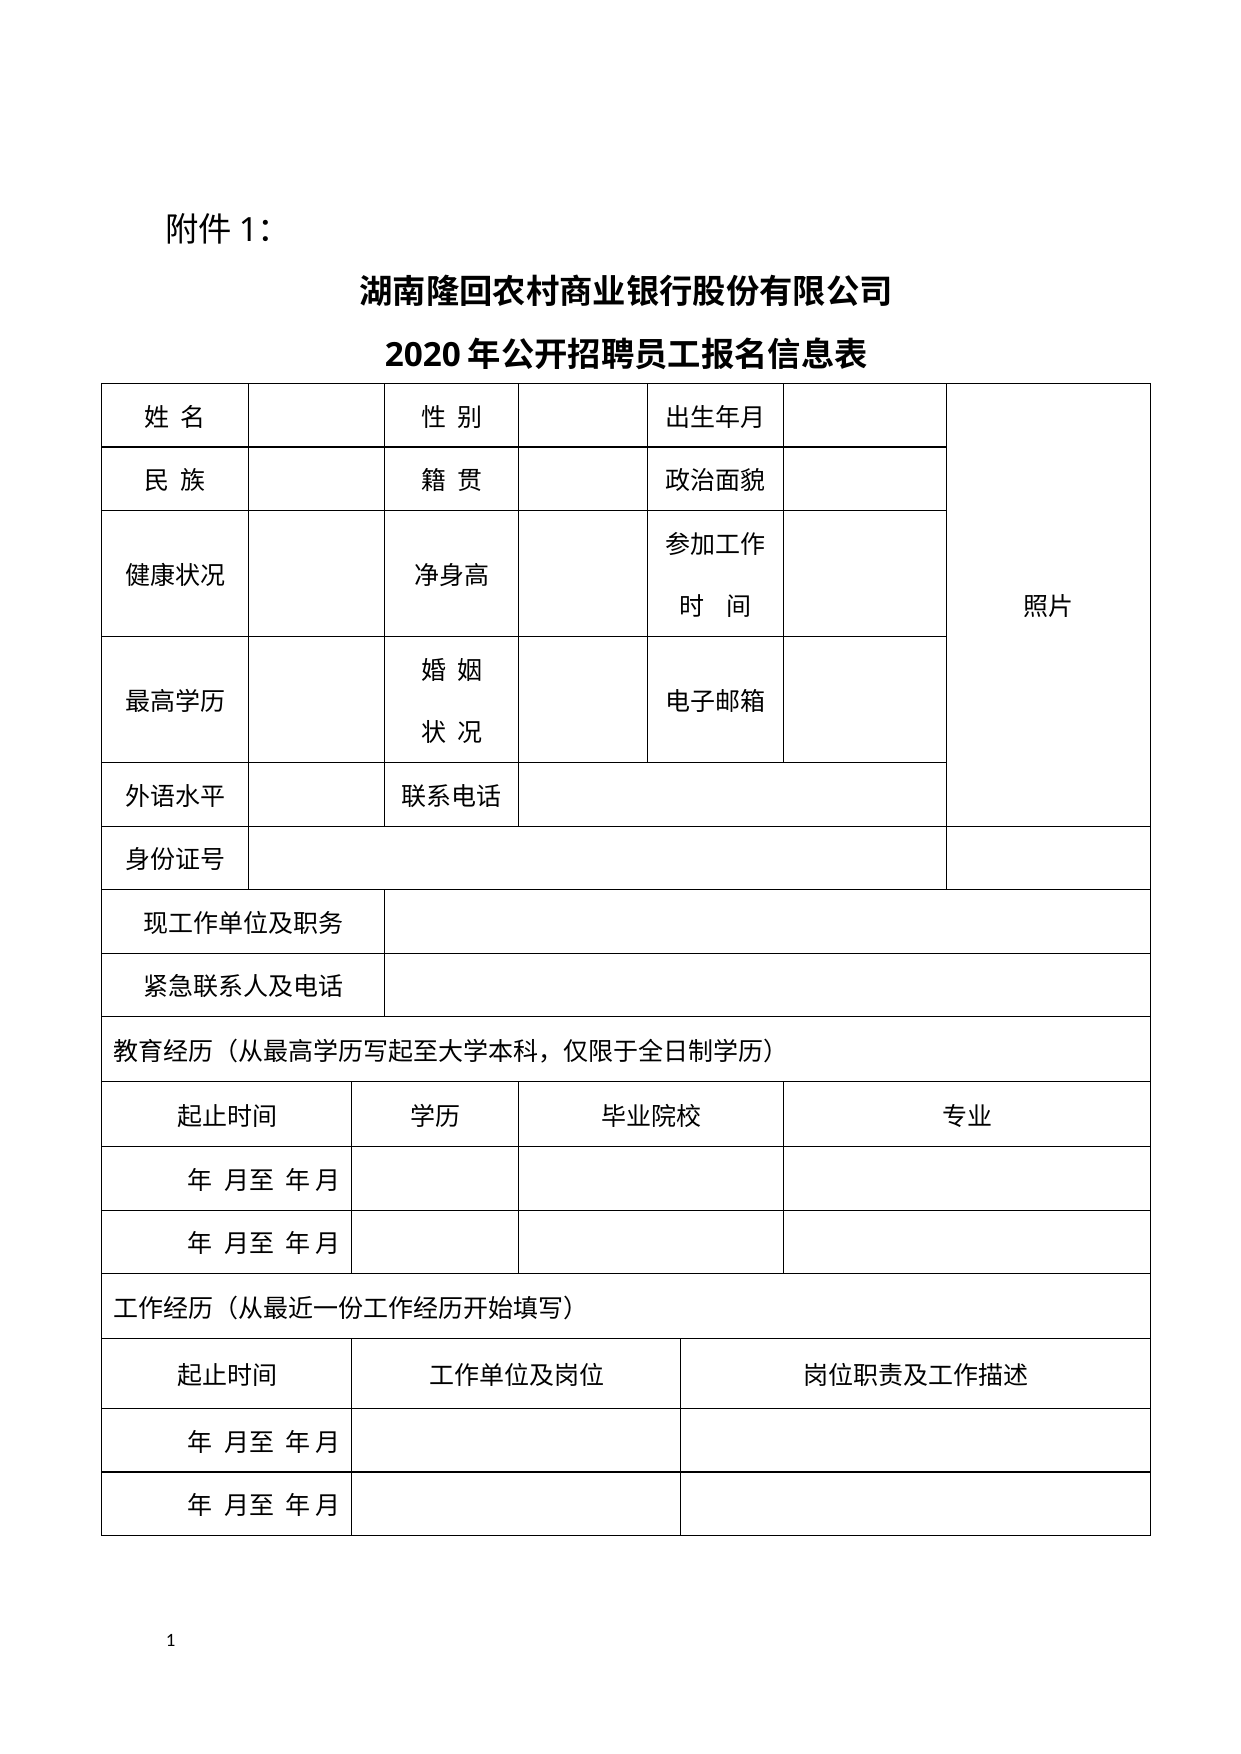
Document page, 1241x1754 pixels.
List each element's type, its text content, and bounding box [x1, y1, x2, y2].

table_cell 民 族 [102, 448, 248, 510]
text 2020年公开招聘员工报名信息表 [165, 320, 1087, 383]
table_cell [249, 827, 946, 889]
table_cell [519, 448, 647, 510]
table_cell 年 月至 年 月 [102, 1409, 351, 1471]
table_header 照片 [947, 384, 1150, 826]
table_cell [385, 954, 1150, 1016]
table_cell 联系电话 [385, 763, 518, 826]
table_cell 电子邮箱 [648, 637, 783, 762]
table_header 性 别 [385, 384, 518, 446]
table_cell [519, 763, 946, 826]
table_header 出生年月 [648, 384, 783, 446]
table_cell 婚 姻 状 况 [385, 637, 518, 762]
text 附件1： [165, 195, 1087, 258]
table_cell 籍 贯 [385, 448, 518, 510]
table_cell 学历 [352, 1082, 518, 1146]
table_header 姓 名 [102, 384, 248, 446]
text 湖南隆回农村商业银行股份有限公司 [165, 258, 1087, 320]
table_cell 专业 [784, 1082, 1150, 1146]
table_cell [681, 1409, 1150, 1471]
table_cell 年 月至 年 月 [102, 1473, 351, 1535]
table_cell [352, 1473, 680, 1535]
table_cell 工作单位及岗位 [352, 1339, 680, 1408]
table_cell 现工作单位及职务 [102, 890, 384, 953]
table_cell [519, 511, 647, 636]
table_cell [519, 1211, 783, 1273]
table_cell [249, 511, 384, 636]
table_cell [947, 827, 1150, 889]
table_cell [249, 637, 384, 762]
table_cell [352, 1409, 680, 1471]
table_cell 起止时间 [102, 1339, 351, 1408]
table_cell 参加工作时 间 [648, 511, 783, 636]
table_cell 教育经历（从最高学历写起至大学本科，仅限于全日制学历） [102, 1017, 1150, 1081]
table_cell [519, 637, 647, 762]
table_cell 毕业院校 [519, 1082, 783, 1146]
table_cell 起止时间 [102, 1082, 351, 1146]
table_cell 最高学历 [102, 637, 248, 762]
table_header [784, 384, 946, 446]
table_cell 工作经历（从最近一份工作经历开始填写） [102, 1274, 1150, 1338]
table_header [249, 384, 384, 446]
table_cell 年 月至 年 月 [102, 1147, 351, 1210]
table_cell [784, 1211, 1150, 1273]
table_cell [519, 1147, 783, 1210]
table_cell [352, 1211, 518, 1273]
table_cell [784, 1147, 1150, 1210]
table_cell [352, 1147, 518, 1210]
table_cell [784, 511, 946, 636]
table_cell 身份证号 [102, 827, 248, 889]
table_cell 政治面貌 [648, 448, 783, 510]
table_cell [249, 448, 384, 510]
table_cell [784, 637, 946, 762]
table_cell [249, 763, 384, 826]
table_header [519, 384, 647, 446]
table_cell 健康状况 [102, 511, 248, 636]
table_cell 外语水平 [102, 763, 248, 826]
table_cell 净身高 [385, 511, 518, 636]
table_cell 年 月至 年 月 [102, 1211, 351, 1273]
table_cell [681, 1473, 1150, 1535]
table_cell 紧急联系人及电话 [102, 954, 384, 1016]
table_cell [385, 890, 1150, 953]
table_cell [784, 448, 946, 510]
table_cell 岗位职责及工作描述 [681, 1339, 1150, 1408]
